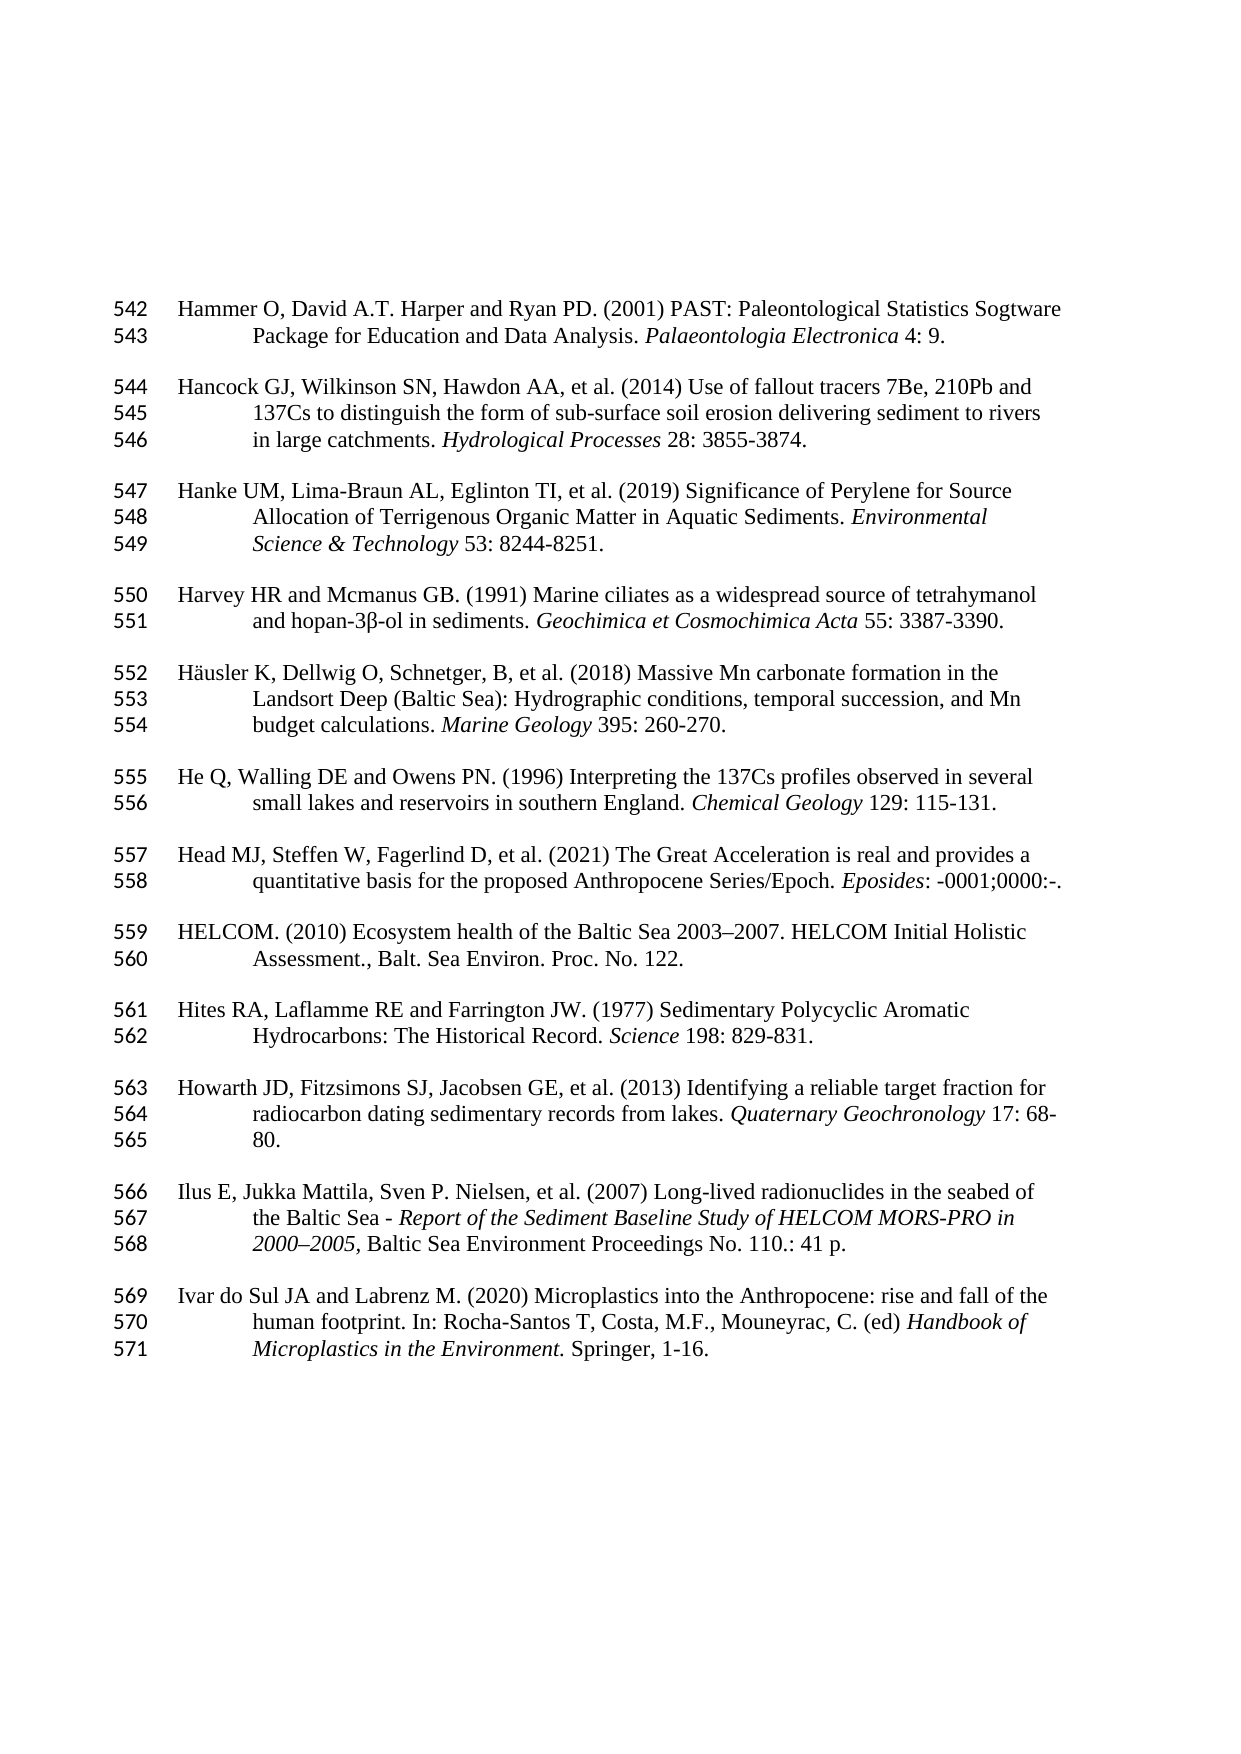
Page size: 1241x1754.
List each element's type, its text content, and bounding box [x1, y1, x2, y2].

text Häusler K, Dellwig O, Schnetger, B, et al. (2018) Massive Mn carbonate formation in the Landsort Deep (Baltic Sea): Hydrographic conditions, temporal succession, and Mn budget calculations. Marine Geology 395: 260-270. [177, 659, 1063, 738]
text Ilus E, Jukka Mattila, Sven P. Nielsen, et al. (2007) Long-lived radionuclides in the seabed of the Baltic Sea - Report of the Sediment Baseline Study of HELCOM MORS-PRO in 2000–2005, Baltic Sea Environment Proceedings No. 110.: 41 p. [177, 1178, 1063, 1257]
text Howarth JD, Fitzsimons SJ, Jacobsen GE, et al. (2013) Identifying a reliable target fraction for radiocarbon dating sedimentary records from lakes. Quaternary Geochronology 17: 68-80. [177, 1074, 1063, 1153]
text Head MJ, Steffen W, Fagerlind D, et al. (2021) The Great Acceleration is real and provides a quantitative basis for the proposed Anthropocene Series/Epoch. Eposides: -0001;0000:-. [177, 841, 1063, 893]
text HELCOM. (2010) Ecosystem health of the Baltic Sea 2003–2007. HELCOM Initial Holistic Assessment., Balt. Sea Environ. Proc. No. 122. [177, 918, 1063, 971]
text Hanke UM, Lima-Braun AL, Eglinton TI, et al. (2019) Significance of Perylene for Source Allocation of Terrigenous Organic Matter in Aquatic Sediments. Environmental Science & Technology 53: 8244-8251. [177, 477, 1063, 556]
text Ivar do Sul JA and Labrenz M. (2020) Microplastics into the Anthropocene: rise and fall of the human footprint. In: Rocha-Santos T, Costa, M.F., Mouneyrac, C. (ed) Handbook of Microplastics in the Environment. Springer, 1-16. [177, 1282, 1063, 1361]
text Harvey HR and Mcmanus GB. (1991) Marine ciliates as a widespread source of tetrahymanol and hopan-3β-ol in sediments. Geochimica et Cosmochimica Acta 55: 3387-3390. [177, 581, 1063, 634]
text Hancock GJ, Wilkinson SN, Hawdon AA, et al. (2014) Use of fallout tracers 7Be, 210Pb and 137Cs to distinguish the form of sub‐surface soil erosion delivering sediment to rivers in large catchments. Hydrological Processes 28: 3855-3874. [177, 373, 1063, 452]
text Hammer O, David A.T. Harper and Ryan PD. (2001) PAST: Paleontological Statistics Sogtware Package for Education and Data Analysis. Palaeontologia Electronica 4: 9. [177, 295, 1063, 348]
text Hites RA, Laflamme RE and Farrington JW. (1977) Sedimentary Polycyclic Aromatic Hydrocarbons: The Historical Record. Science 198: 829-831. [177, 996, 1063, 1049]
text He Q, Walling DE and Owens PN. (1996) Interpreting the 137Cs profiles observed in several small lakes and reservoirs in southern England. Chemical Geology 129: 115-131. [177, 763, 1063, 816]
